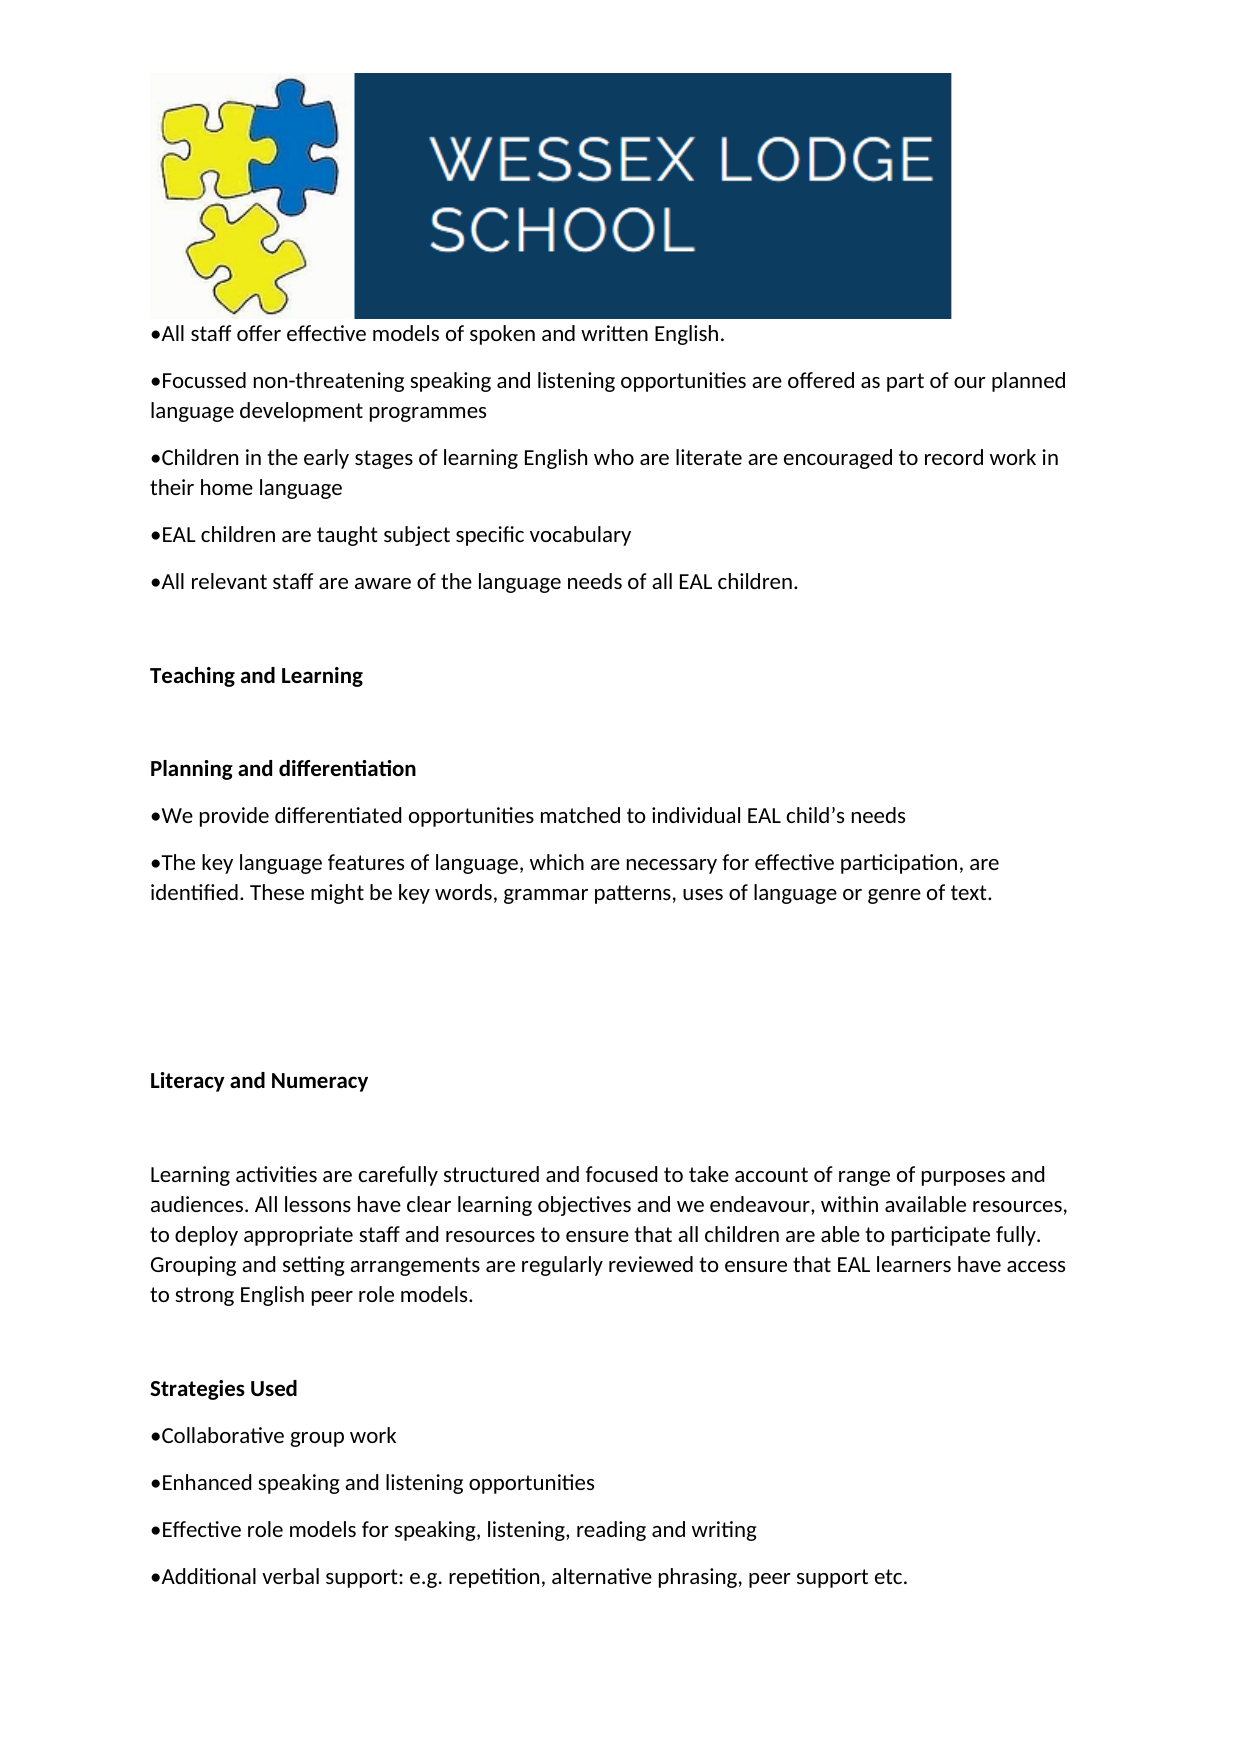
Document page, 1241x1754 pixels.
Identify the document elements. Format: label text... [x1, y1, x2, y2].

text Learning activities are carefully structured and focused to take account of range of purposes and audiences. All lessons have clear learning objectives and we endeavour, within available resources, to deploy appropriate staff and resources to ensure that all children are able to participate fully. Grouping and setting arrangements are regularly reviewed to ensure that EAL learners have access to strong English peer role models. [150, 1160, 1090, 1308]
text •We provide differentiated opportunities matched to individual EAL child’s needs [150, 801, 1090, 829]
text •Focussed non-threatening speaking and listening opportunities are offered as part of our planned language development programmes [150, 366, 1090, 424]
text •The key language features of language, which are necessary for effective participation, are identified. These might be key words, grammar patterns, uses of language or genre of text. [150, 848, 1090, 906]
text Literacy and Numeracy [150, 1066, 1090, 1094]
text •All staff offer effective models of spoken and written English. [150, 319, 1090, 347]
text •Effective role models for speaking, listening, reading and writing [150, 1515, 1090, 1543]
text Strategies Used [150, 1374, 1090, 1402]
text •Enhanced speaking and listening opportunities [150, 1468, 1090, 1496]
text Teaching and Learning [150, 661, 1090, 689]
text •All relevant staff are aware of the language needs of all EAL children. [150, 567, 1090, 595]
text Planning and differentiation [150, 754, 1090, 782]
text •Children in the early stages of learning English who are literate are encouraged to record work in their home language [150, 443, 1090, 501]
text •Collaborative group work [150, 1421, 1090, 1449]
text •EAL children are taught subject specific vocabulary [150, 520, 1090, 548]
picture [150, 73, 952, 319]
text •Additional verbal support: e.g. repetition, alternative phrasing, peer support etc. [150, 1562, 1090, 1590]
